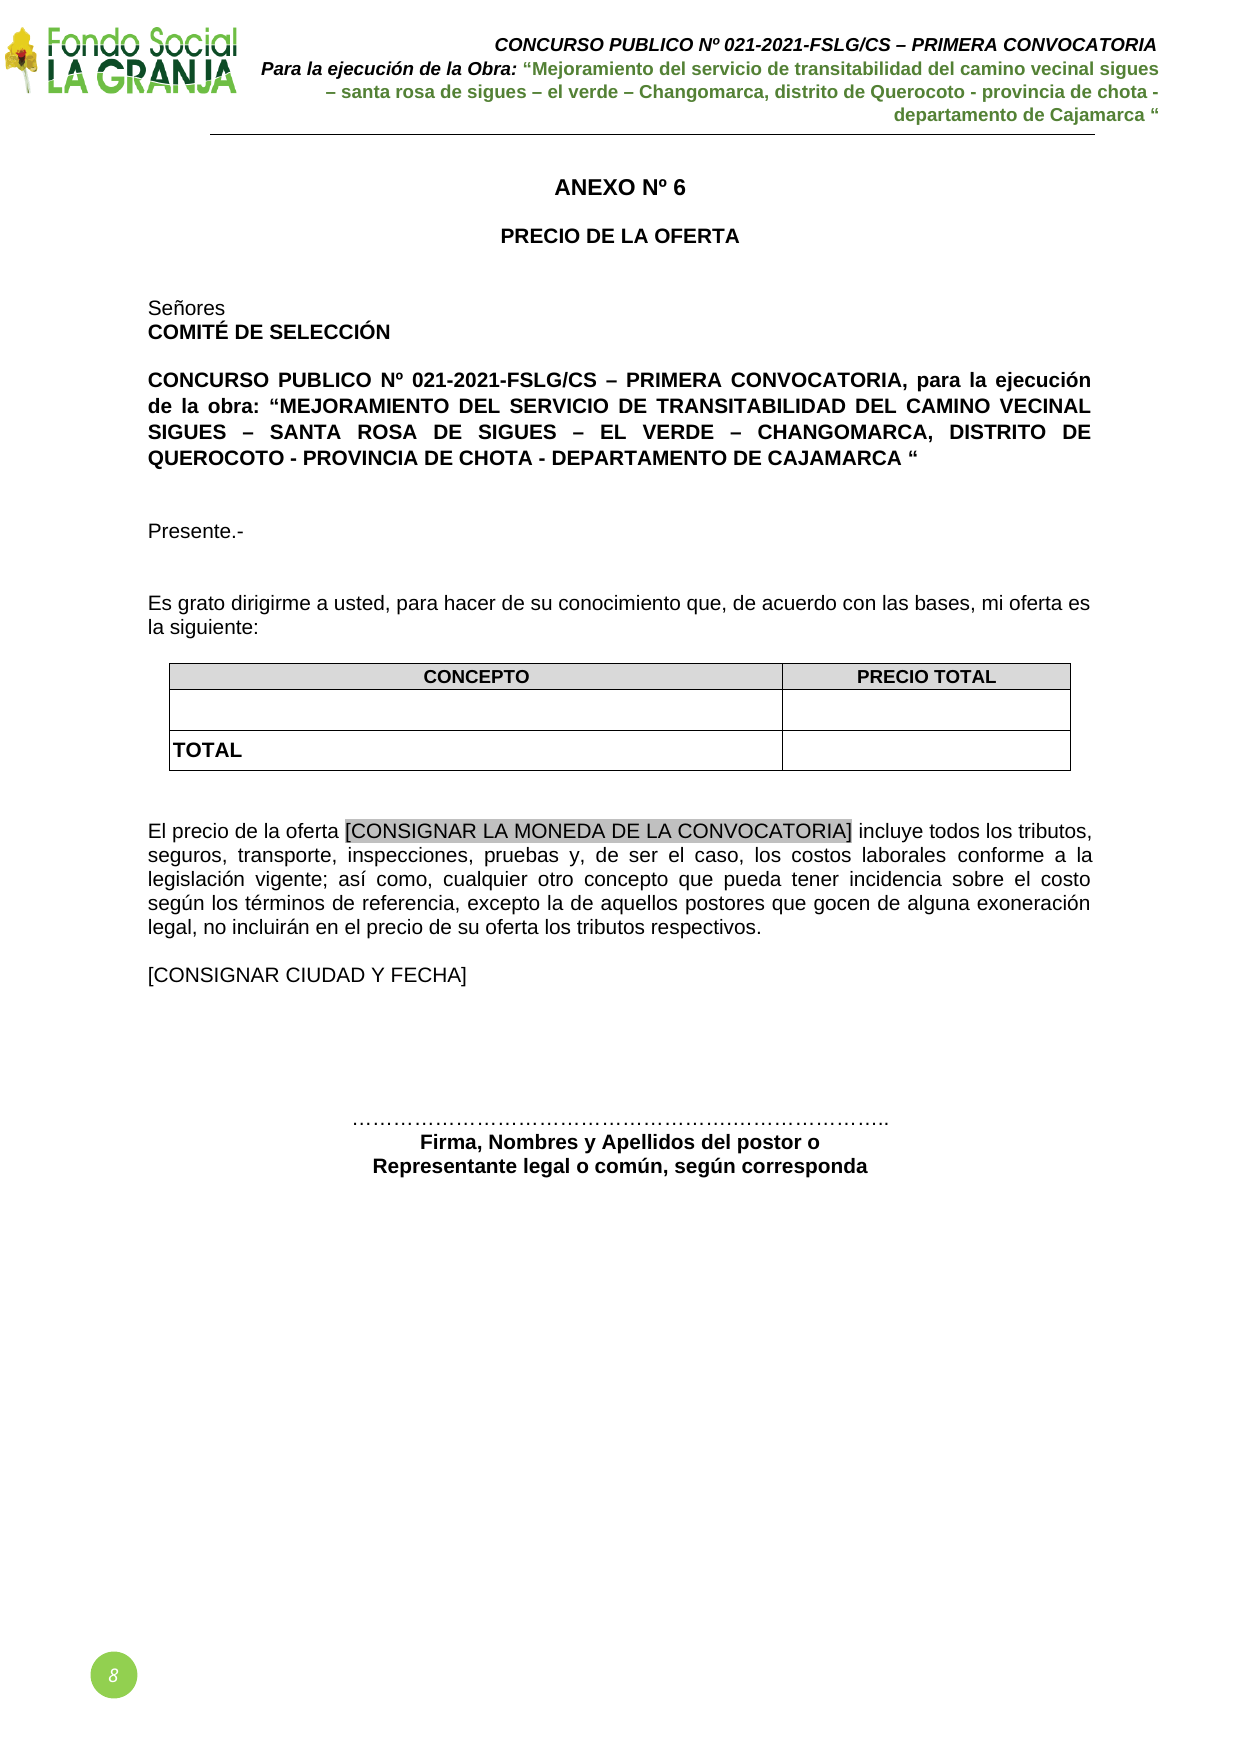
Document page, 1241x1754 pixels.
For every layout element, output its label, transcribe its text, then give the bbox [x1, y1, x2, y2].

text Es grato dirigirme a usted, para hacer de su conocimiento que, de acuerdo con las bases, mi oferta es la siguiente: [148, 591, 1092, 639]
text CONCURSO PUBLICO Nº 021-2021-FSLG/CS – PRIMERA CONVOCATORIA, para la ejecución de la obra: “MEJORAMIENTO DEL SERVICIO DE TRANSITABILIDAD DEL CAMINO VECINAL SIGUES – SANTA ROSA DE SIGUES – EL VERDE – CHANGOMARCA, DISTRITO DE QUEROCOTO - PROVINCIA DE CHOTA - DEPARTAMENTO DE CAJAMARCA “ [148, 368, 1092, 469]
text ……………………………………………….………………….. [148, 1106, 1092, 1130]
text PRECIO DE LA OFERTA [148, 224, 1092, 248]
table_header PRECIO TOTAL [783, 664, 1070, 689]
table_header CONCEPTO [170, 664, 782, 689]
table_cell [783, 690, 1070, 729]
table_cell [170, 690, 782, 729]
text El precio de la oferta [CONSIGNAR LA MONEDA DE LA CONVOCATORIA] incluye todos los tributos, seguros, transporte, inspecciones, pruebas y, de ser el caso, los costos laborales conforme a la legislación vigente; así como, cualquier otro concepto que pueda tener incidencia sobre el costo según los términos de referencia, excepto la de aquellos postores que gocen de alguna exoneración legal, no incluirán en el precio de su oferta los tributos respectivos. [148, 819, 1092, 938]
text ANEXO Nº 6 [148, 174, 1092, 200]
text Representante legal o común, según corresponda [148, 1154, 1092, 1178]
table_cell TOTAL [170, 731, 782, 770]
picture [5, 27, 237, 94]
table_cell [783, 731, 1070, 770]
text COMITÉ DE SELECCIÓN [148, 320, 1092, 344]
text [CONSIGNAR CIUDAD Y FECHA] [148, 962, 1092, 986]
text Presente.- [148, 519, 1092, 543]
text Firma, Nombres y Apellidos del postor o [148, 1130, 1092, 1154]
text Señores [148, 296, 1092, 320]
